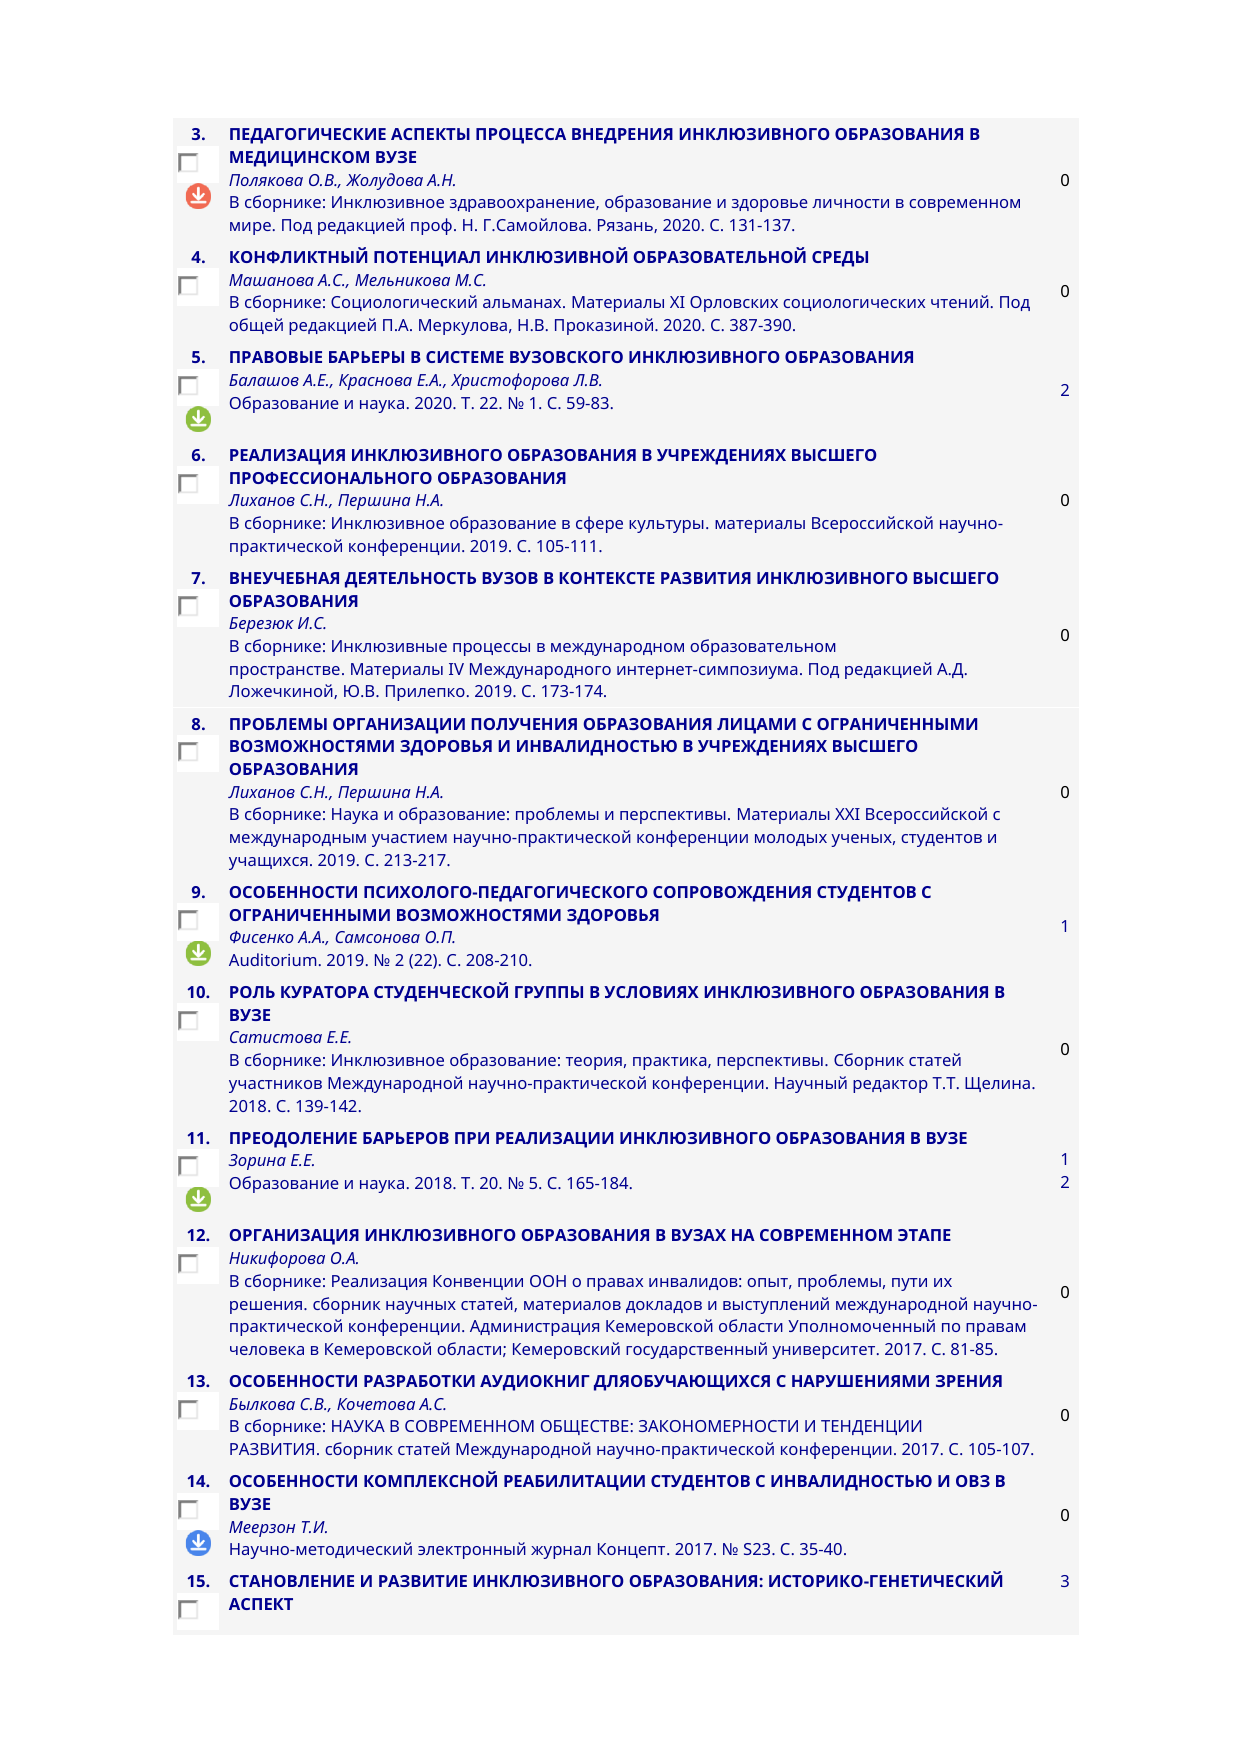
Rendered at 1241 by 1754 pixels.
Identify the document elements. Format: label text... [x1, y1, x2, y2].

table_cell 0 [1051, 1365, 1079, 1465]
table_cell ОСОБЕННОСТИ РАЗРАБОТКИ АУДИОКНИГ ДЛЯОБУЧАЮЩИХСЯ С НАРУШЕНИЯМИ ЗРЕНИЯ Былкова С.В., Кочетова А.С. В сборнике: НАУКА В СОВРЕМЕННОМ ОБЩЕСТВЕ: ЗАКОНОМЕРНОСТИ И ТЕНДЕНЦИИ РАЗВИТИЯ. сборник статей Международной научно-практической конференции. 2017. С. 105-107. [224, 1365, 1051, 1465]
table_cell 0 [1051, 241, 1079, 341]
table_cell 13. [173, 1365, 224, 1465]
table_cell 0 [1051, 976, 1079, 1122]
table_cell 0 [1051, 562, 1079, 707]
table_cell 11. [173, 1122, 224, 1219]
table_cell 4. [173, 241, 224, 341]
table_cell ВНЕУЧЕБНАЯ ДЕЯТЕЛЬНОСТЬ ВУЗОВ В КОНТЕКСТЕ РАЗВИТИЯ ИНКЛЮЗИВНОГО ВЫСШЕГО ОБРАЗОВАНИЯ Березюк И.С. В сборнике: Инклюзивные процессы в международном образовательном пространстве. Материалы IV Международного интернет-симпозиума. Под редакцией А.Д. Ложечкиной, Ю.В. Прилепко. 2019. С. 173-174. [224, 562, 1051, 707]
table_cell 8. [173, 708, 224, 876]
table_cell 15. [173, 1565, 224, 1635]
table_cell 14. [173, 1465, 224, 1565]
table_cell ПЕДАГОГИЧЕСКИЕ АСПЕКТЫ ПРОЦЕССА ВНЕДРЕНИЯ ИНКЛЮЗИВНОГО ОБРАЗОВАНИЯ В МЕДИЦИНСКОМ ВУЗЕ Полякова О.В., Жолудова А.Н. В сборнике: Инклюзивное здравоохранение, образование и здоровье личности в современном мире. Под редакцией проф. Н. Г.Самойлова. Рязань, 2020. С. 131-137. [224, 118, 1051, 241]
table_cell 0 [1051, 708, 1079, 876]
table_cell 12. [173, 1219, 224, 1365]
table_cell 5. [173, 341, 224, 439]
table_cell 10. [173, 976, 224, 1122]
picture [185, 1187, 211, 1212]
table_cell 7. [173, 562, 224, 707]
table_cell 0 [1051, 439, 1079, 562]
table_cell 9. [173, 876, 224, 976]
table_cell КОНФЛИКТНЫЙ ПОТЕНЦИАЛ ИНКЛЮЗИВНОЙ ОБРАЗОВАТЕЛЬНОЙ СРЕДЫ Машанова А.С., Мельникова М.С. В сборнике: Социологический альманах. Материалы XI Орловских социологических чтений. Под общей редакцией П.А. Меркулова, Н.В. Проказиной. 2020. С. 387-390. [224, 241, 1051, 341]
table_cell 6. [173, 439, 224, 562]
picture [185, 1530, 211, 1556]
table_cell 1 [1051, 876, 1079, 976]
table_cell 0 [1051, 1465, 1079, 1565]
table_cell 0 [1051, 118, 1079, 241]
table_cell 2 [1051, 341, 1079, 439]
table_cell ПРЕОДОЛЕНИЕ БАРЬЕРОВ ПРИ РЕАЛИЗАЦИИ ИНКЛЮЗИВНОГО ОБРАЗОВАНИЯ В ВУЗЕ Зорина Е.Е. Образование и наука. 2018. Т. 20. № 5. С. 165-184. [224, 1122, 1051, 1219]
table_cell 3 [1051, 1565, 1079, 1635]
table_cell 3. [173, 118, 224, 241]
table_cell РЕАЛИЗАЦИЯ ИНКЛЮЗИВНОГО ОБРАЗОВАНИЯ В УЧРЕЖДЕНИЯХ ВЫСШЕГО ПРОФЕССИОНАЛЬНОГО ОБРАЗОВАНИЯ Лиханов С.Н., Першина Н.А. В сборнике: Инклюзивное образование в сфере культуры. материалы Всероссийской научно-практической конференции. 2019. С. 105-111. [224, 439, 1051, 562]
picture [185, 941, 211, 966]
table_cell ПРАВОВЫЕ БАРЬЕРЫ В СИСТЕМЕ ВУЗОВСКОГО ИНКЛЮЗИВНОГО ОБРАЗОВАНИЯ Балашов А.Е., Краснова Е.А., Христофорова Л.В. Образование и наука. 2020. Т. 22. № 1. С. 59-83. [224, 341, 1051, 439]
table_cell 12 [1051, 1122, 1079, 1219]
picture [185, 406, 211, 432]
table_cell ОСОБЕННОСТИ КОМПЛЕКСНОЙ РЕАБИЛИТАЦИИ СТУДЕНТОВ С ИНВАЛИДНОСТЬЮ И ОВЗ В ВУЗЕ Меерзон Т.И. Научно-методический электронный журнал Концепт. 2017. № S23. С. 35-40. [224, 1465, 1051, 1565]
table_cell ПРОБЛЕМЫ ОРГАНИЗАЦИИ ПОЛУЧЕНИЯ ОБРАЗОВАНИЯ ЛИЦАМИ С ОГРАНИЧЕННЫМИ ВОЗМОЖНОСТЯМИ ЗДОРОВЬЯ И ИНВАЛИДНОСТЬЮ В УЧРЕЖДЕНИЯХ ВЫСШЕГО ОБРАЗОВАНИЯ Лиханов С.Н., Першина Н.А. В сборнике: Наука и образование: проблемы и перспективы. Материалы XXI Всероссийской с международным участием научно-практической конференции молодых ученых, студентов и учащихся. 2019. С. 213-217. [224, 708, 1051, 876]
table_cell ОРГАНИЗАЦИЯ ИНКЛЮЗИВНОГО ОБРАЗОВАНИЯ В ВУЗАХ НА СОВРЕМЕННОМ ЭТАПЕ Никифорова О.А. В сборнике: Реализация Конвенции ООН о правах инвалидов: опыт, проблемы, пути их решения. сборник научных статей, материалов докладов и выступлений международной научно-практической конференции. Администрация Кемеровской области Уполномоченный по правам человека в Кемеровской области; Кемеровский государственный университет. 2017. С. 81-85. [224, 1219, 1051, 1365]
table_cell ОСОБЕННОСТИ ПСИХОЛОГО-ПЕДАГОГИЧЕСКОГО СОПРОВОЖДЕНИЯ СТУДЕНТОВ С ОГРАНИЧЕННЫМИ ВОЗМОЖНОСТЯМИ ЗДОРОВЬЯ Фисенко А.А., Самсонова О.П. Auditorium. 2019. № 2 (22). С. 208-210. [224, 876, 1051, 976]
picture [185, 183, 211, 209]
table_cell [224, 1565, 1051, 1635]
table_cell РОЛЬ КУРАТОРА СТУДЕНЧЕСКОЙ ГРУППЫ В УСЛОВИЯХ ИНКЛЮЗИВНОГО ОБРАЗОВАНИЯ В ВУЗЕ Сатистова Е.Е. В сборнике: Инклюзивное образование: теория, практика, перспективы. Сборник статей участников Международной научно-практической конференции. Научный редактор Т.Т. Щелина. 2018. С. 139-142. [224, 976, 1051, 1122]
table_cell 0 [1051, 1219, 1079, 1365]
